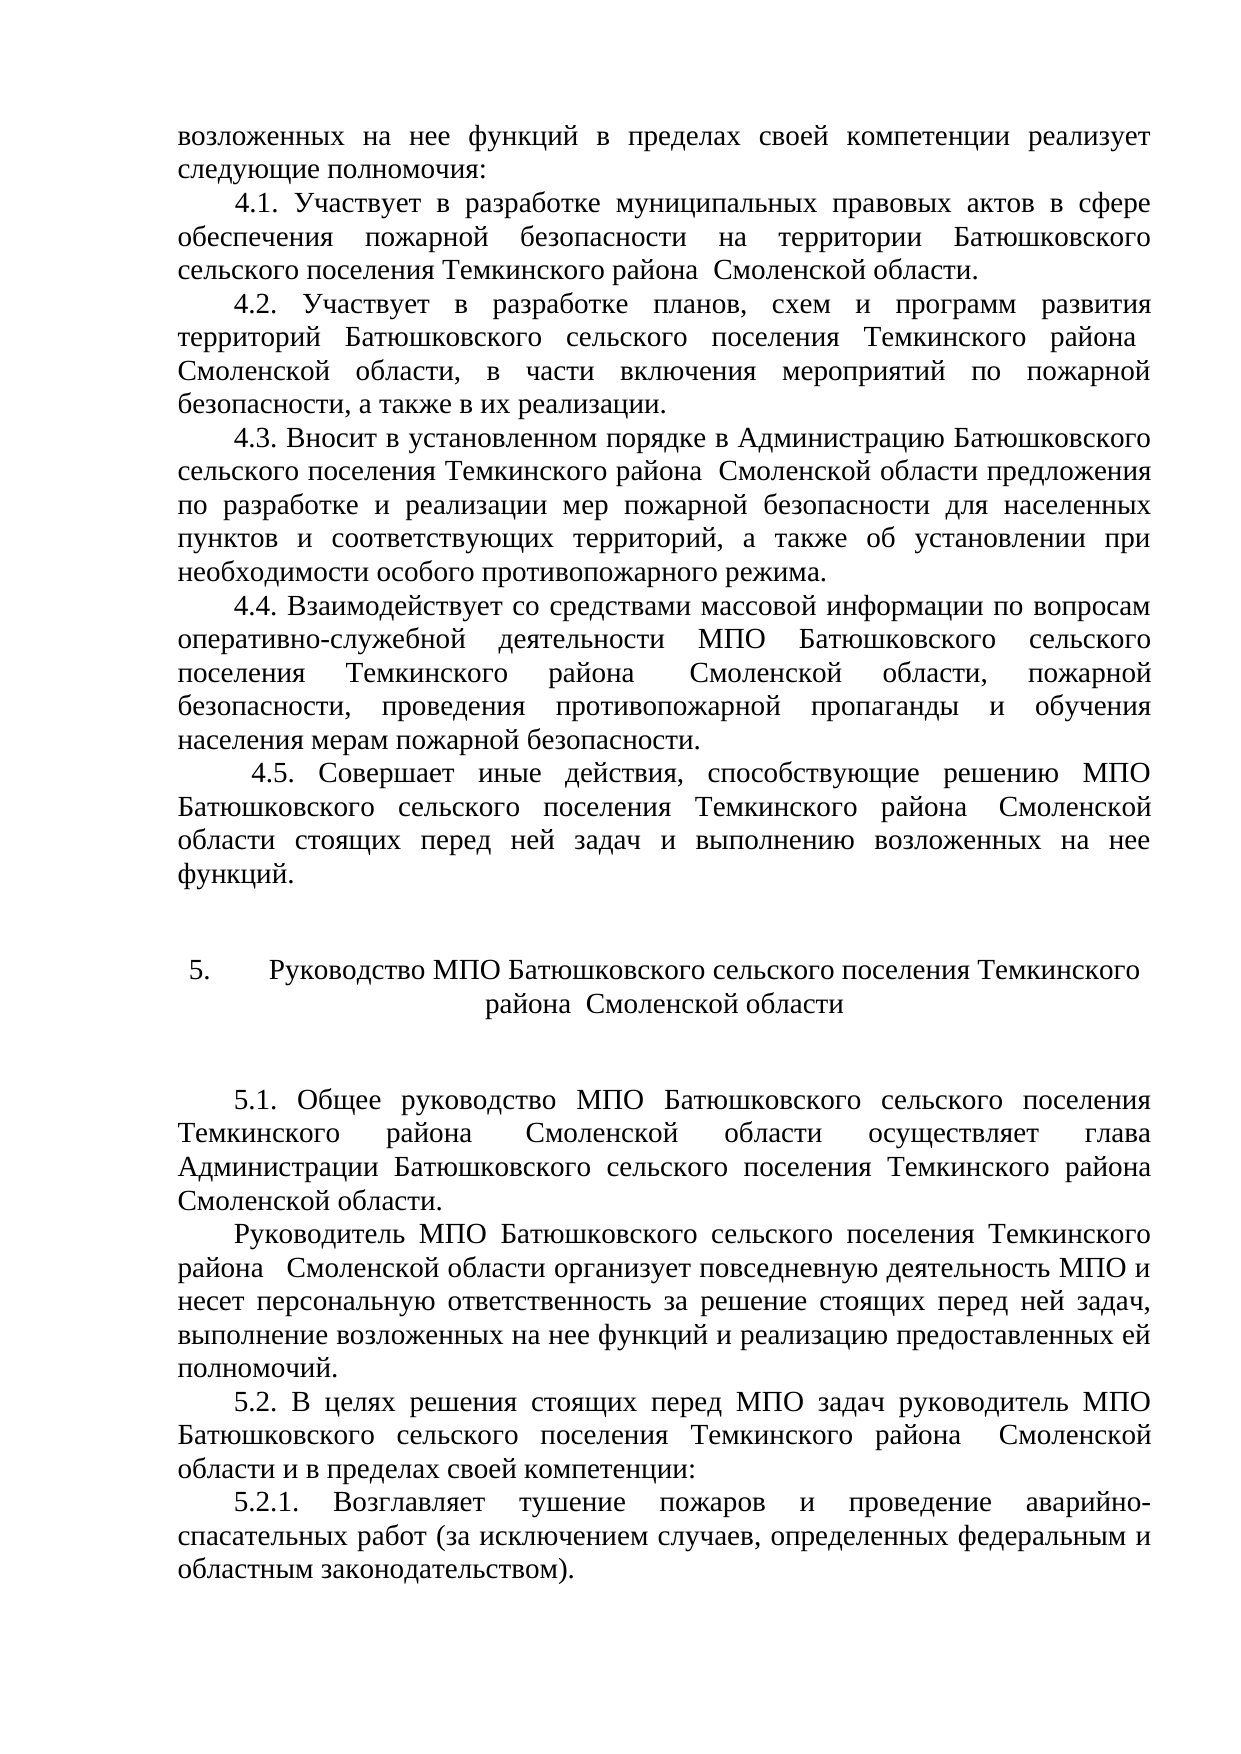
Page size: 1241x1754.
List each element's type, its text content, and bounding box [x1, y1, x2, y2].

text 5. Руководство МПО Батюшковского сельского поселения Темкинского района Смоленской области [177, 952, 1152, 1019]
text 4.2. Участвует в разработке планов, схем и программ развития территорий Батюшковского сельского поселения Темкинского района Смоленской области, в части включения мероприятий по пожарной безопасности, а также в их реализации. [177, 286, 1152, 420]
text 4.1. Участвует в разработке муниципальных правовых актов в сфере обеспечения пожарной безопасности на территории Батюшковского сельского поселения Темкинского района Смоленской области. [177, 185, 1152, 286]
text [177, 118, 1152, 185]
text 5.2.1. Возглавляет тушение пожаров и проведение аварийно-спасательных работ (за исключением случаев, определенных федеральным и областным законодательством). [177, 1484, 1152, 1585]
text 5.1. Общее руководство МПО Батюшковского сельского поселения Темкинского района Смоленской области осуществляет глава Администрации Батюшковского сельского поселения Темкинского района Смоленской области. [177, 1082, 1152, 1216]
text 5.2. В целях решения стоящих перед МПО задач руководитель МПО Батюшковского сельского поселения Темкинского района Смоленской области и в пределах своей компетенции: [177, 1384, 1152, 1484]
text Руководитель МПО Батюшковского сельского поселения Темкинского района Смоленской области организует повседневную деятельность МПО и несет персональную ответственность за решение стоящих перед ней задач, выполнение возложенных на нее функций и реализацию предоставленных ей полномочий. [177, 1216, 1152, 1384]
text 4.4. Взаимодействует со средствами массовой информации по вопросам оперативно-служебной деятельности МПО Батюшковского сельского поселения Темкинского района Смоленской области, пожарной безопасности, проведения противопожарной пропаганды и обучения населения мерам пожарной безопасности. [177, 588, 1152, 755]
text 4.5. Совершает иные действия, способствующие решению МПО Батюшковского сельского поселения Темкинского района Смоленской области стоящих перед ней задач и выполнению возложенных на нее функций. [177, 755, 1152, 889]
text 4.3. Вносит в установленном порядке в Администрацию Батюшковского сельского поселения Темкинского района Смоленской области предложения по разработке и реализации мер пожарной безопасности для населенных пунктов и соответствующих территорий, а также об установлении при необходимости особого противопожарного режима. [177, 420, 1152, 588]
